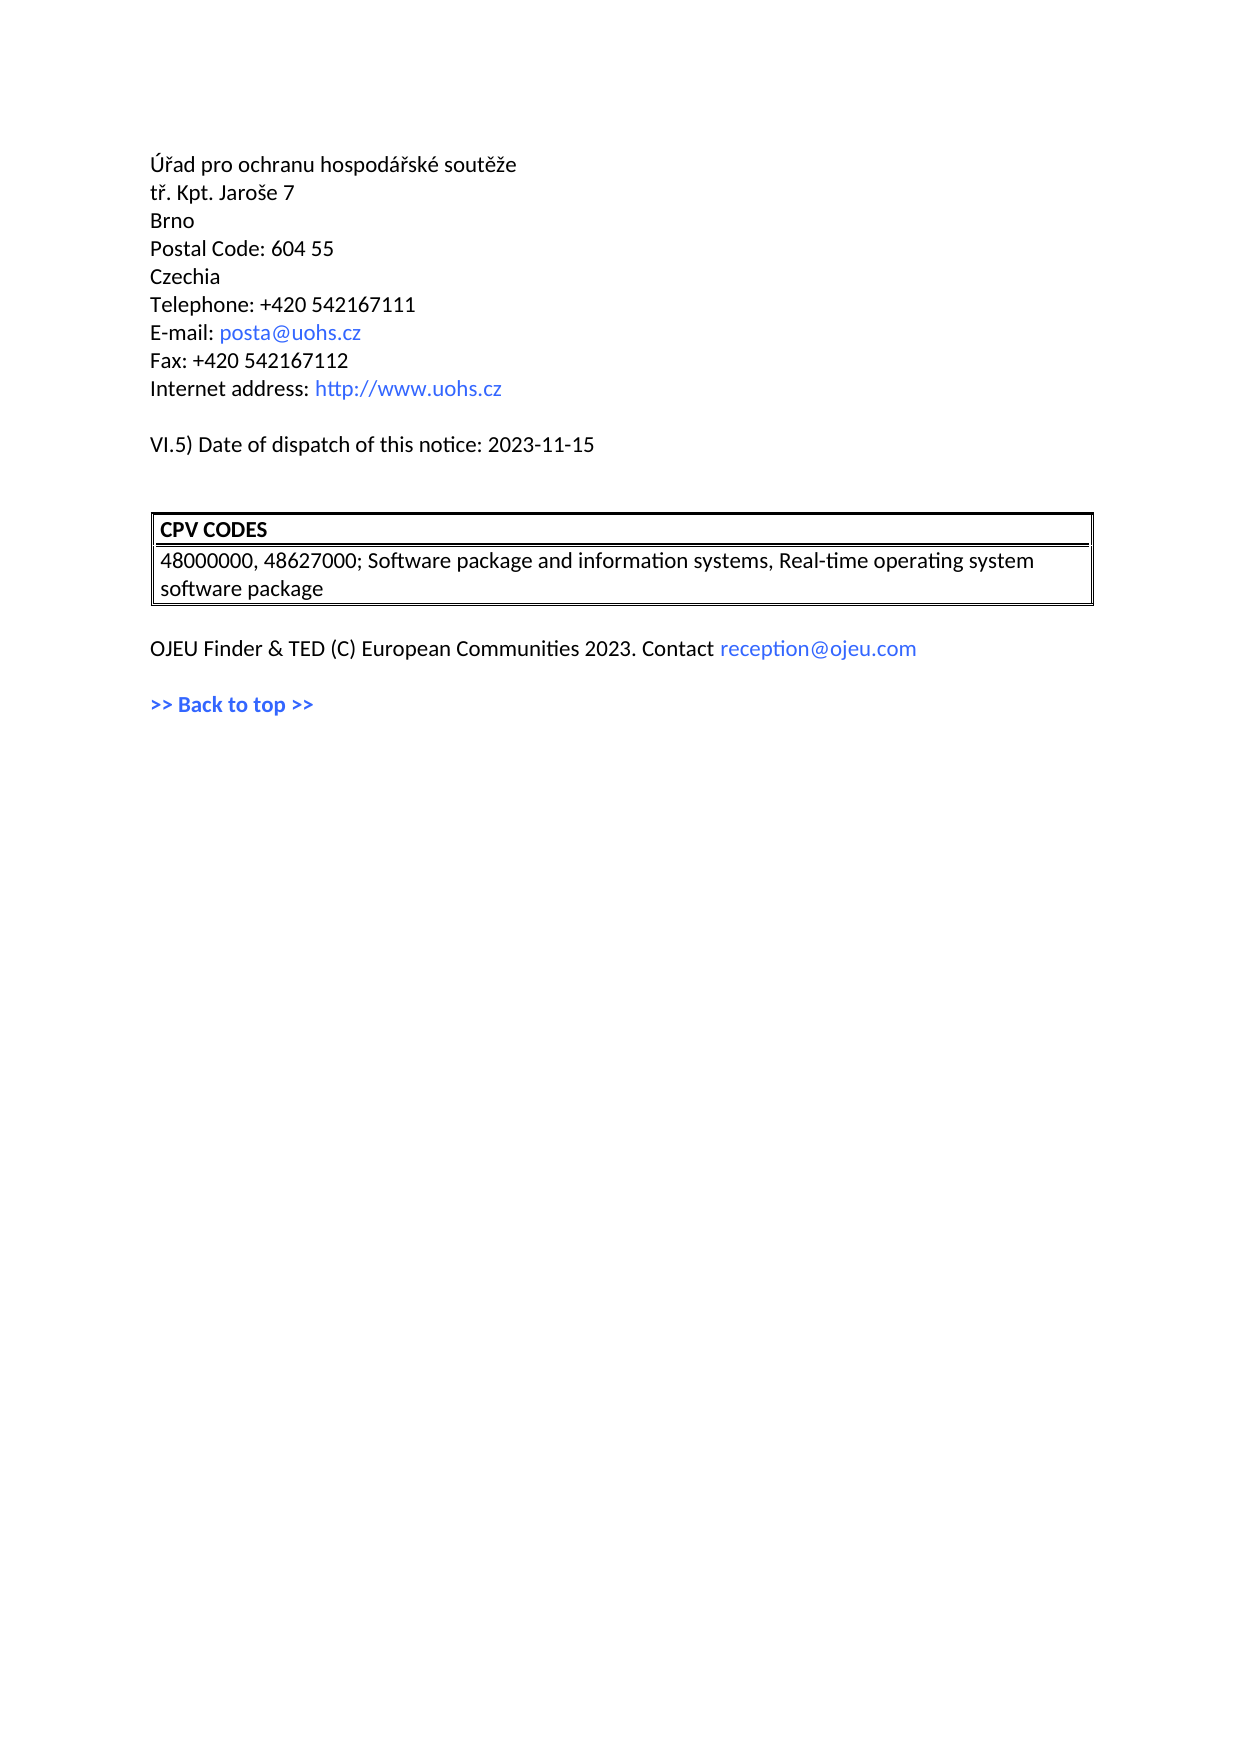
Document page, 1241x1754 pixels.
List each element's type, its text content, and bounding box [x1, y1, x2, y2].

text OJEU Finder & TED (C) European Communities 2023. Contact reception@ojeu.com >> Back to top >> [150, 606, 1090, 718]
table_header CPV CODES [154, 515, 1091, 543]
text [150, 150, 1090, 487]
table_cell 48000000, 48627000; Software package and information systems, Real-time operating system software package [154, 543, 1091, 602]
